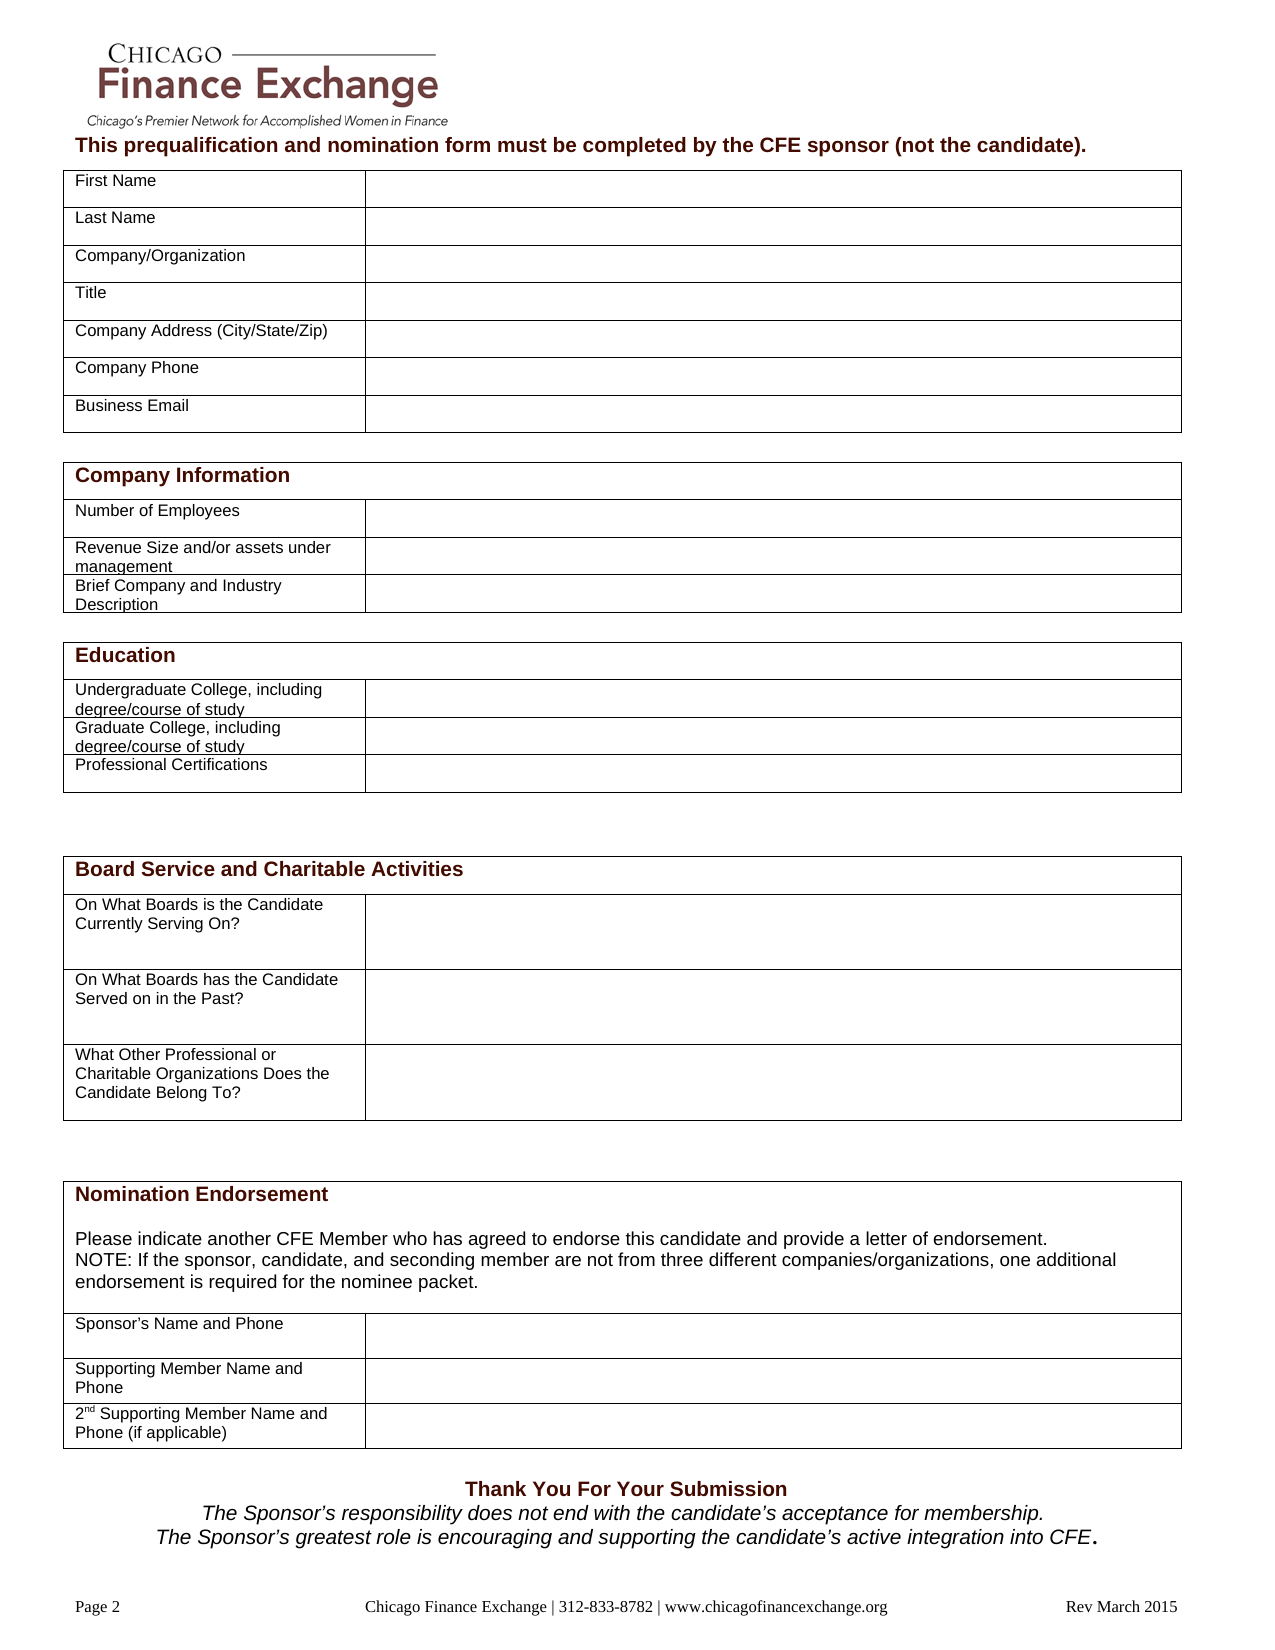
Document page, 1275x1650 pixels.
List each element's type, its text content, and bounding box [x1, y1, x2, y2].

table_cell Title [64, 283, 365, 319]
table_header Company Information [64, 463, 1181, 499]
table_cell 2nd Supporting Member Name and Phone (if applicable) [64, 1404, 365, 1447]
table_cell [366, 1404, 1181, 1447]
table_cell [366, 283, 1181, 319]
table_cell Revenue Size and/or assets under management [64, 538, 365, 574]
table_cell What Other Professional or Charitable Organizations Does the Candidate Belong To? [64, 1045, 365, 1119]
table_cell Brief Company and Industry Description [64, 575, 365, 612]
table_cell Supporting Member Name and Phone [64, 1359, 365, 1402]
table_cell [366, 1045, 1181, 1119]
table_cell [366, 538, 1181, 574]
table_cell On What Boards is the Candidate Currently Serving On? [64, 895, 365, 968]
table_cell [366, 895, 1181, 968]
table_cell [366, 500, 1181, 537]
picture [75, 30, 458, 134]
table_cell Company/Organization [64, 246, 365, 282]
table_cell [366, 680, 1181, 717]
table_cell [366, 1314, 1181, 1357]
table_header Board Service and Charitable Activities [64, 857, 1181, 893]
table_cell Sponsor’s Name and Phone [64, 1314, 365, 1357]
table_cell [366, 396, 1181, 432]
table_cell [366, 358, 1181, 394]
table_cell [366, 1359, 1181, 1402]
table_header First Name [64, 171, 365, 207]
table_cell Company Address (City/State/Zip) [64, 321, 365, 357]
table_header Nomination Endorsement Please indicate another CFE Member who has agreed to endorse this candidate and provide a letter of endorsement. NOTE: If the sponsor, candidate, and seconding member are not from three different companies/organizations, one additional endorsement is required for the nominee packet. [64, 1182, 1181, 1312]
text Thank You For Your Submission The Sponsor’s responsibility does not end with the candidate’s acceptance for membership. The Sponsor’s greatest role is encouraging and supporting the candidate’s active integration into CFE. [75, 1449, 1177, 1549]
table_cell Company Phone [64, 358, 365, 394]
table_cell [366, 575, 1181, 612]
table_cell Graduate College, including degree/course of study [64, 718, 365, 754]
table_cell Undergraduate College, including degree/course of study [64, 680, 365, 717]
table_cell [366, 970, 1181, 1043]
table_cell [366, 246, 1181, 282]
table_cell Professional Certifications [64, 755, 365, 792]
table_cell Last Name [64, 208, 365, 244]
table_cell On What Boards has the Candidate Served on in the Past? [64, 970, 365, 1043]
table_cell [366, 208, 1181, 244]
table_cell [366, 321, 1181, 357]
text This prequalification and nomination form must be completed by the CFE sponsor (not the candidate). [75, 133, 1177, 157]
table_cell [366, 755, 1181, 792]
table_cell Number of Employees [64, 500, 365, 537]
table_header Education [64, 643, 1181, 679]
table_cell Business Email [64, 396, 365, 432]
table_header [366, 171, 1181, 207]
table_cell [366, 718, 1181, 754]
